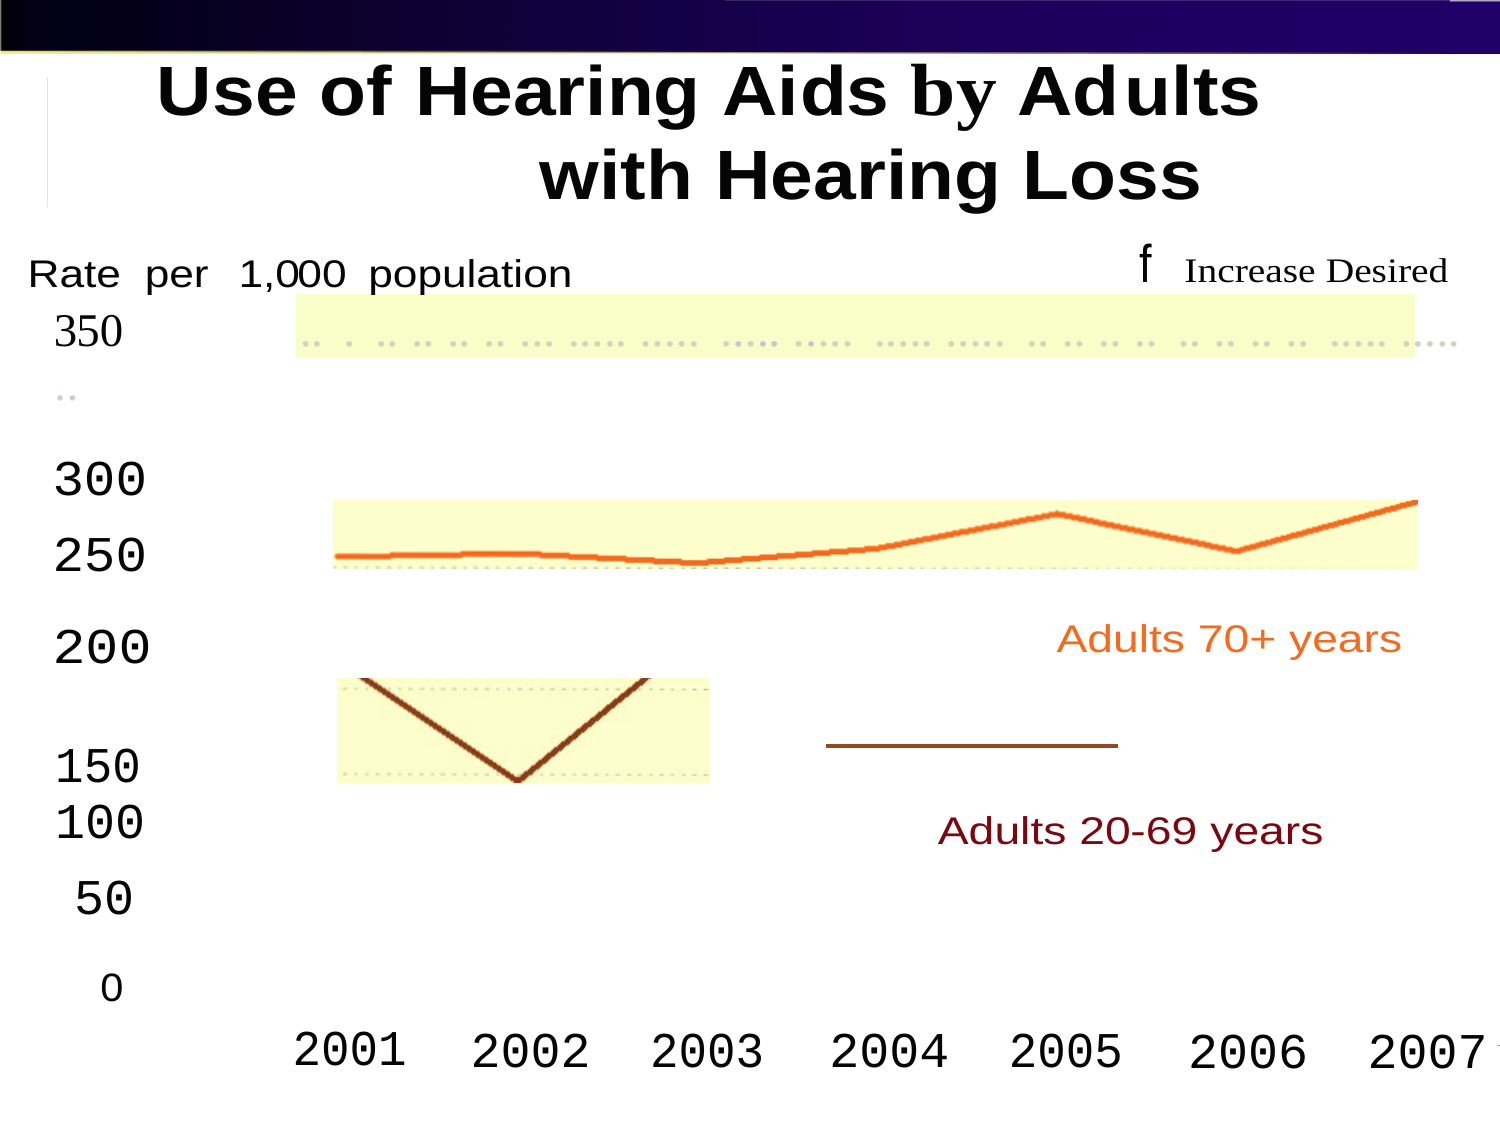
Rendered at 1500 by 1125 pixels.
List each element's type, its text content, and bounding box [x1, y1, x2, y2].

text 300 [52, 453, 1500, 510]
text 250 [52, 537, 1500, 579]
picture [0, 0, 1500, 54]
text 0 [100, 964, 1500, 1010]
text 200 [52, 621, 710, 678]
picture [333, 510, 1418, 537]
text Adults 20-69 years [938, 808, 1500, 853]
text Use of Hearing Aids by Adults with Hearing Loss [157, 47, 1380, 214]
picture [336, 678, 711, 783]
text 2001 2002 2003 2004 2005 2006 2007 [292, 1023, 1500, 1083]
text 350 .. . .. .. .. .. ... ..... ..... ..... ..... ..... ..... .. .. .. .. .. .. .. .. ..... ..... .. [54, 303, 1500, 411]
text 50 [0, 872, 208, 929]
text Adults 70+ years [938, 621, 1500, 661]
text Rate per 1,000 population f Increase Desired [0, 233, 1476, 298]
text 100 [55, 809, 710, 846]
